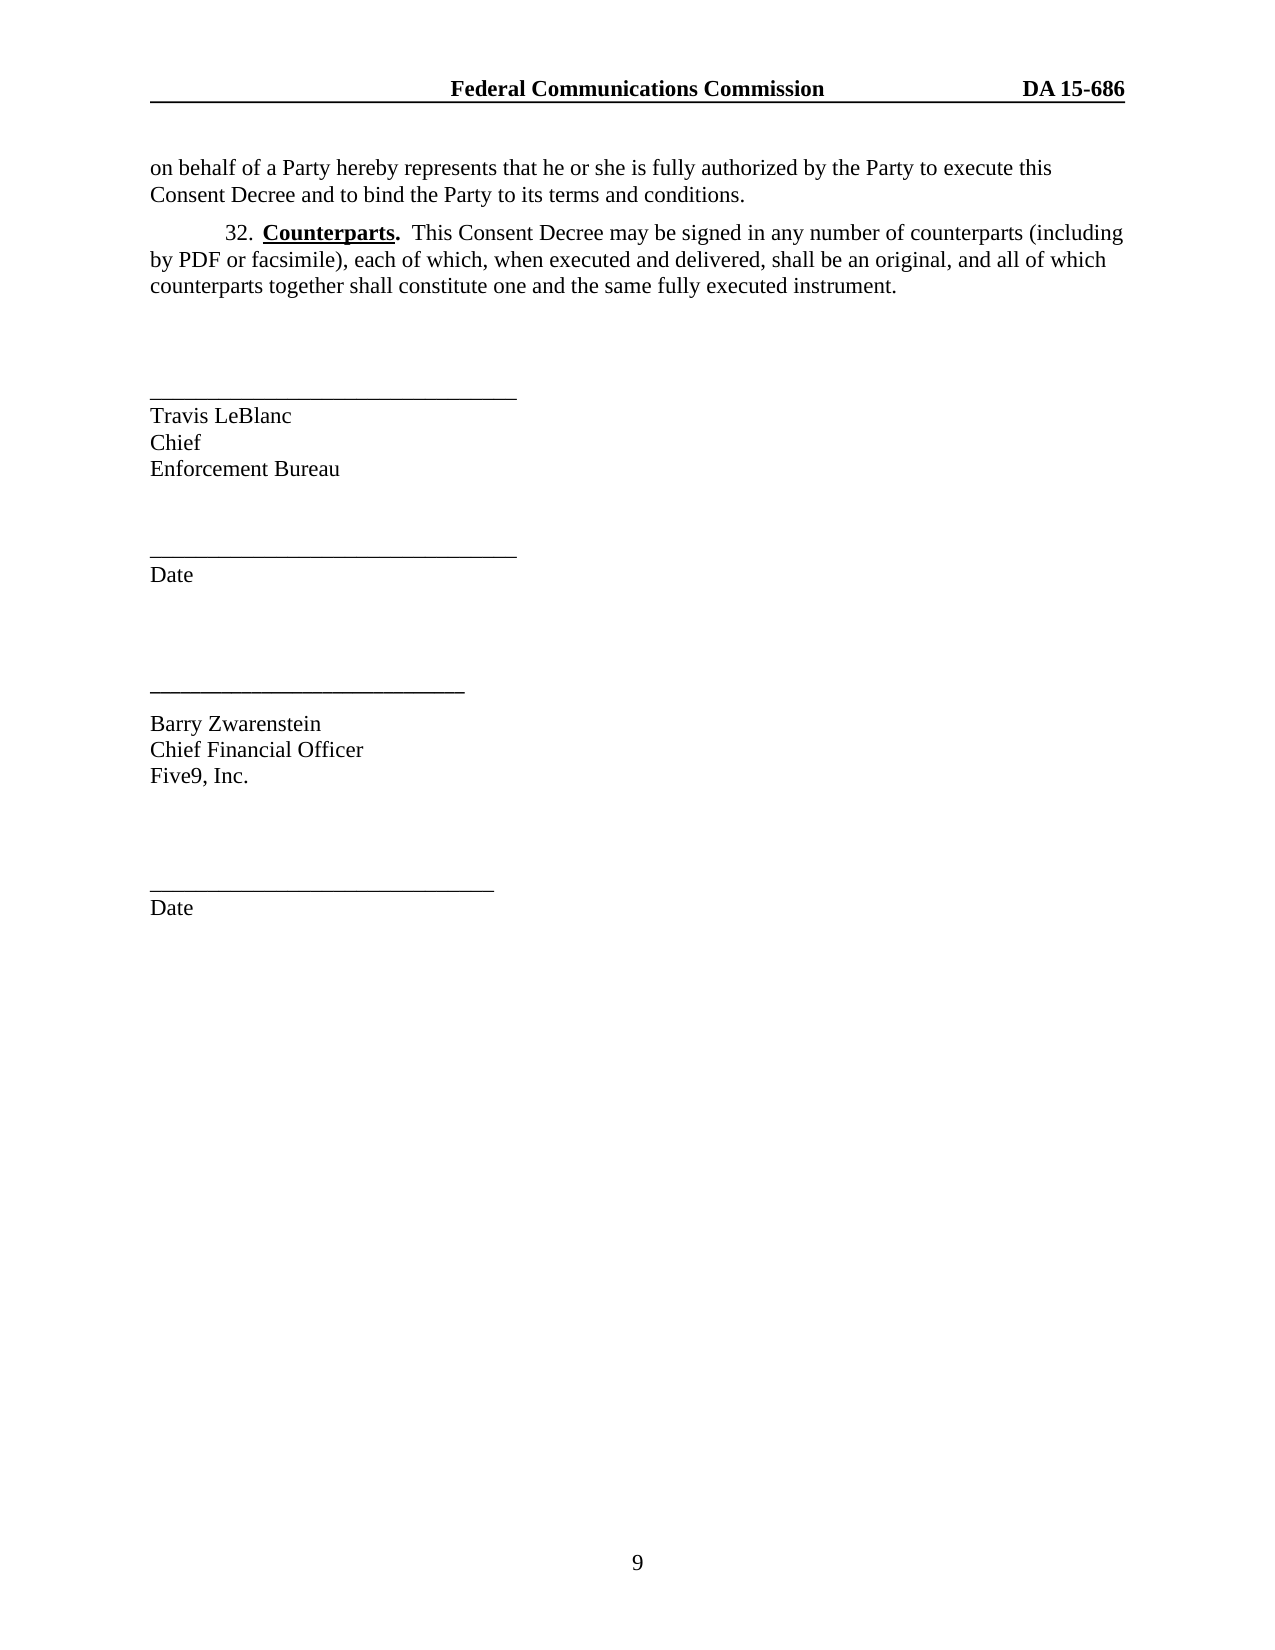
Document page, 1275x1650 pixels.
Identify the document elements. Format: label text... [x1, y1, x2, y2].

text Travis LeBlanc [150, 403, 1125, 429]
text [150, 154, 1125, 207]
text ________________________________ [150, 534, 1125, 561]
text Date [150, 894, 1125, 921]
text Date [150, 561, 1125, 587]
text Chief [150, 429, 1125, 455]
subtitle _______________________________ [150, 666, 1125, 697]
text Five9, Inc. [150, 763, 1125, 789]
text Barry Zwarenstein Chief Financial Officer [150, 710, 1125, 763]
text ______________________________ [150, 868, 1125, 894]
text Counterparts. This Consent Decree may be signed in any number of counterparts (including by PDF or facsimile), each of which, when executed and delivered, shall be an original, and all of which counterparts together shall constitute one and the same fully executed instrument. [150, 219, 1125, 298]
text Enforcement Bureau [150, 455, 1125, 482]
text ________________________________ [150, 376, 1125, 403]
